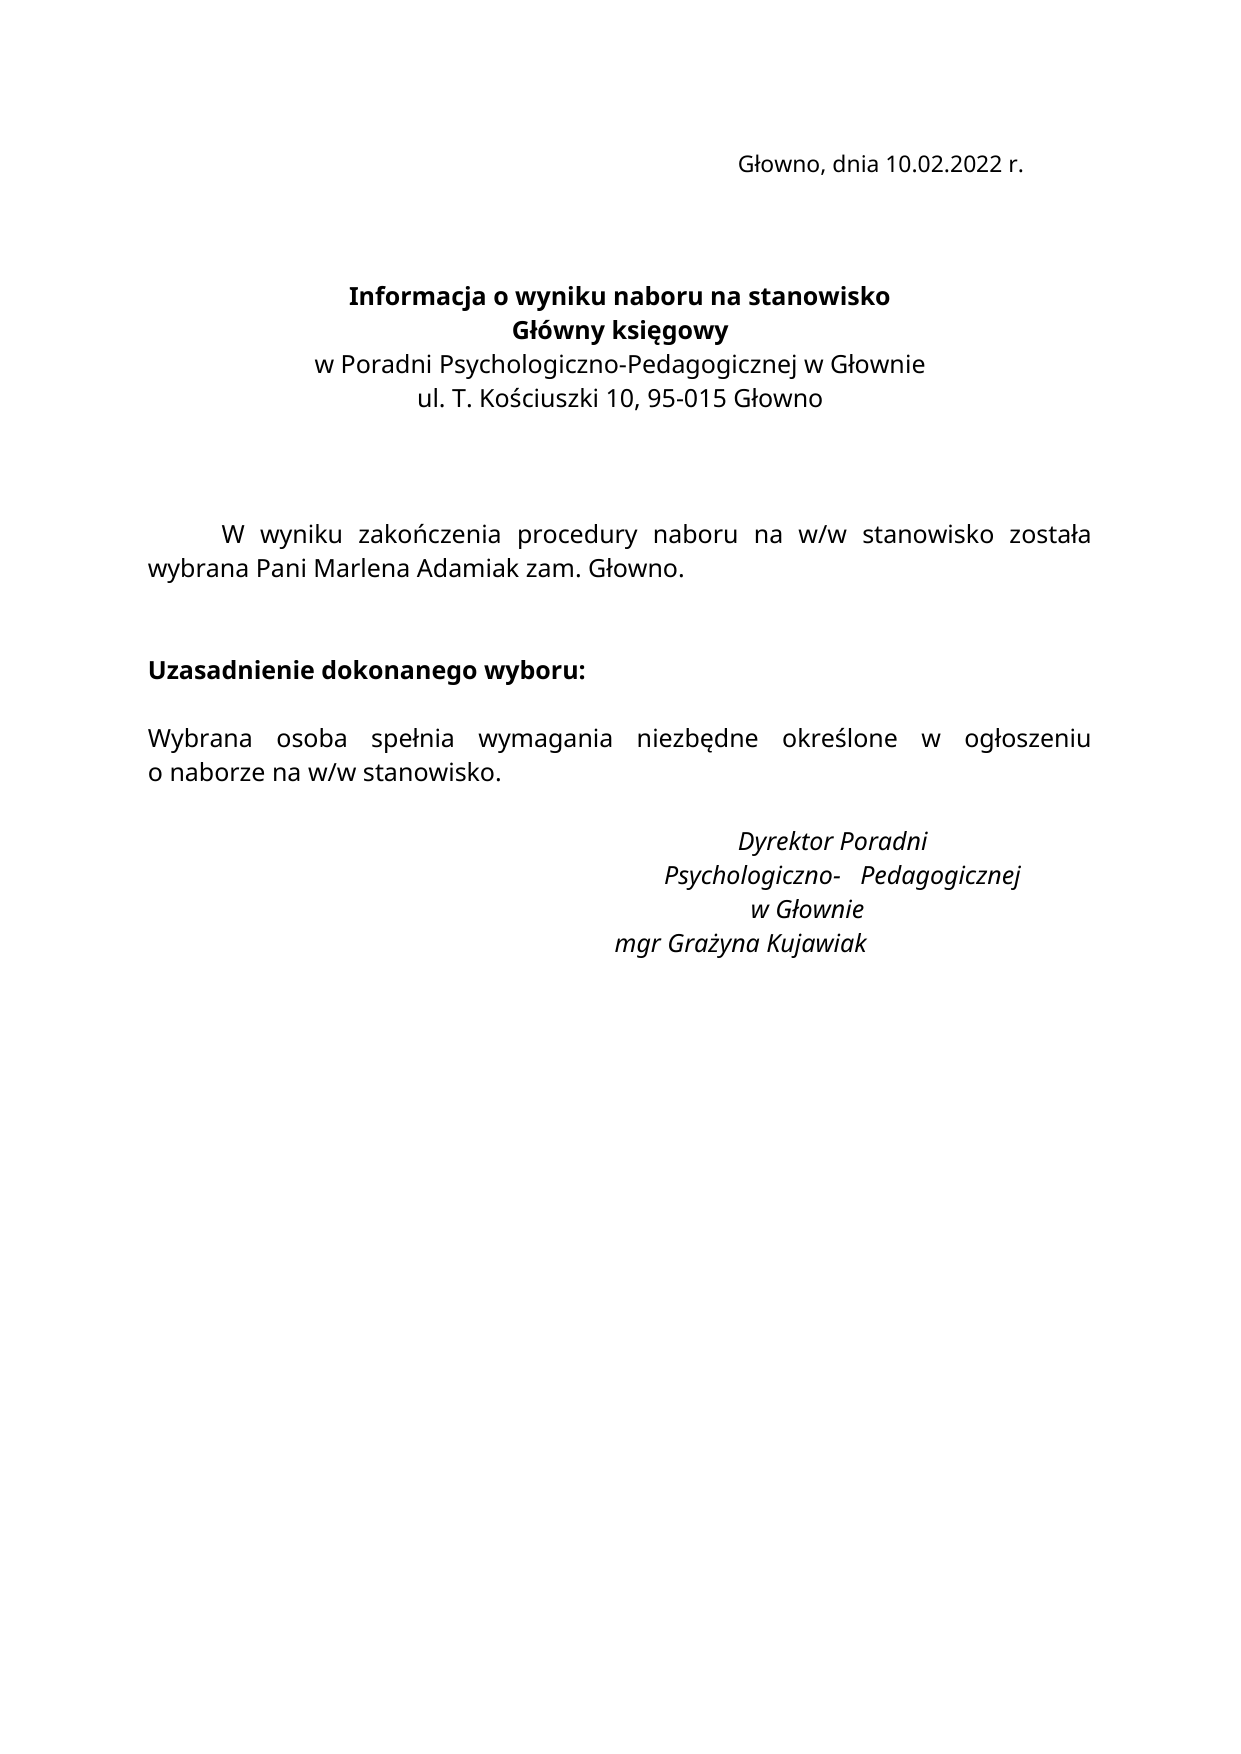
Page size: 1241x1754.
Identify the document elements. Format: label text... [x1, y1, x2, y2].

text w Głownie [664, 891, 1093, 925]
text Psychologiczno- Pedagogicznej [664, 857, 1093, 891]
text w Poradni Psychologiczno-Pedagogicznej w Głownie [148, 346, 1093, 380]
text Uzasadnienie dokonanego wyboru: [148, 653, 1093, 687]
text Główny księgowy [148, 312, 1093, 346]
text Dyrektor Poradni [664, 823, 1093, 857]
text ul. T. Kościuszki 10, 95-015 Głowno [148, 380, 1093, 414]
text W wyniku zakończenia procedury naboru na w/w stanowisko została wybrana Pani Marlena Adamiak zam. Głowno. [148, 517, 1093, 585]
text Głowno, dnia 10.02.2022 r. [738, 148, 1093, 179]
text Wybrana osoba spełnia wymagania niezbędne określone w ogłoszeniu o naborze na w/w stanowisko. [148, 721, 1093, 789]
text Informacja o wyniku naboru na stanowisko [148, 278, 1093, 312]
text mgr Grażyna Kujawiak [148, 925, 1093, 959]
